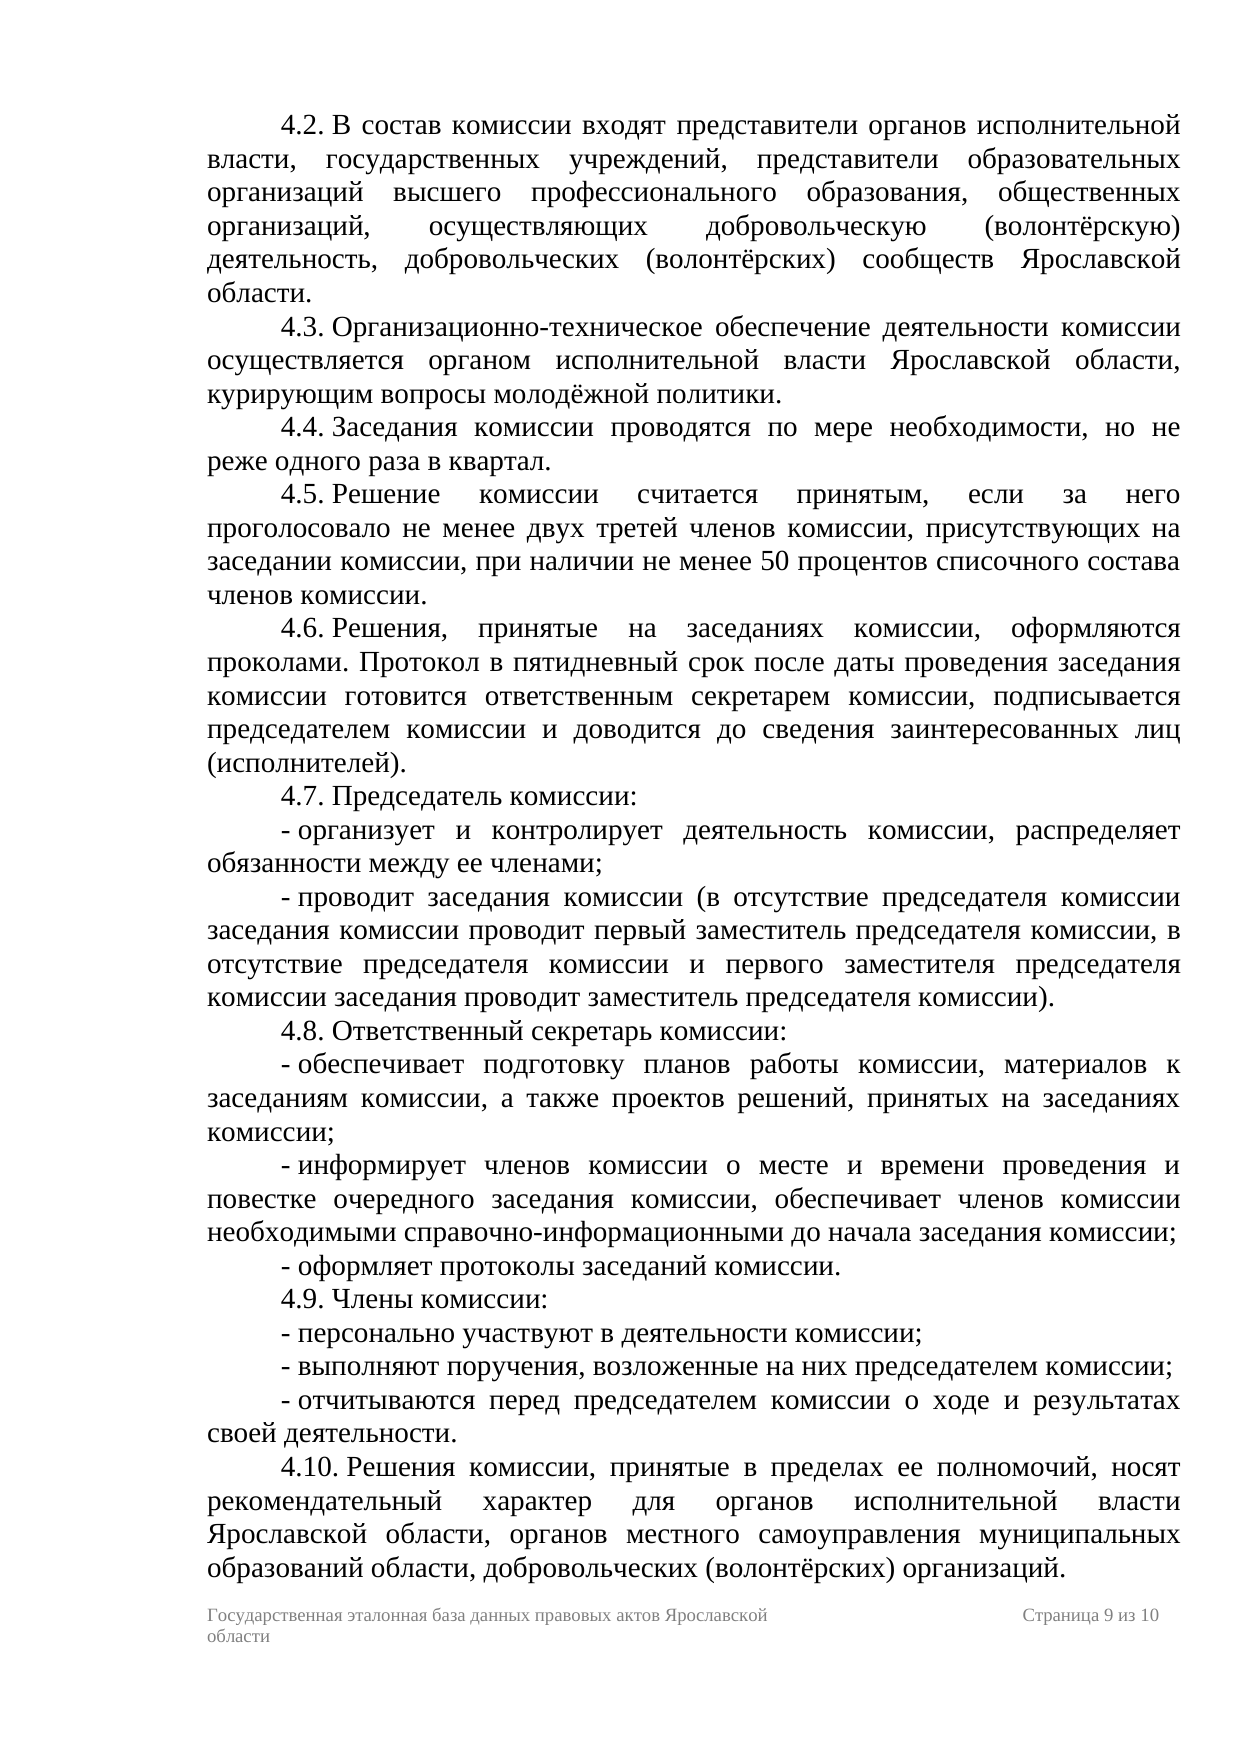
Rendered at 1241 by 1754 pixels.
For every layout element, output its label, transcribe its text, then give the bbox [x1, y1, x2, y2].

list - отчитываются перед председателем комиссии о ходе и результатах своей деятельности. [207, 1382, 1181, 1449]
list - выполняют поручения, возложенные на них председателем комиссии; [207, 1348, 1181, 1382]
text 4.10. Решения комиссии, принятые в пределах ее полномочий, носят рекомендательный характер для органов исполнительной власти Ярославской области, органов местного самоуправления муниципальных образований области, добровольческих (волонтёрских) организаций. [207, 1449, 1181, 1583]
text 4.5. Решение комиссии считается принятым, если за него проголосовало не менее двух третей членов комиссии, присутствующих на заседании комиссии, при наличии не менее 50 процентов списочного состава членов комиссии. [207, 476, 1181, 611]
list - информирует членов комиссии о месте и времени проведения и повестке очередного заседания комиссии, обеспечивает членов комиссии необходимыми справочно-информационными до начала заседания комиссии; [207, 1147, 1181, 1248]
list - проводит заседания комиссии (в отсутствие председателя комиссии заседания комиссии проводит первый заместитель председателя комиссии, в отсутствие председателя комиссии и первого заместителя председателя комиссии заседания проводит заместитель председателя комиссии). [207, 879, 1181, 1013]
text 4.3. Организационно-техническое обеспечение деятельности комиссии осуществляется органом исполнительной власти Ярославской области, курирующим вопросы молодёжной политики. [207, 309, 1181, 409]
text 4.6. Решения, принятые на заседаниях комиссии, оформляются проколами. Протокол в пятидневный срок после даты проведения заседания комиссии готовится ответственным секретарем комиссии, подписывается председателем комиссии и доводится до сведения заинтересованных лиц (исполнителей). [207, 611, 1181, 778]
text 4.2. В состав комиссии входят представители органов исполнительной власти, государственных учреждений, представители образовательных организаций высшего профессионального образования, общественных организаций, осуществляющих добровольческую (волонтёрскую) деятельность, добровольческих (волонтёрских) сообществ Ярославской области. [207, 107, 1181, 309]
text 4.8. Ответственный секретарь комиссии: [207, 1013, 1181, 1047]
list - оформляет протоколы заседаний комиссии. [207, 1248, 1181, 1281]
list - персонально участвуют в деятельности комиссии; [207, 1315, 1181, 1348]
list - обеспечивает подготовку планов работы комиссии, материалов к заседаниям комиссии, а также проектов решений, принятых на заседаниях комиссии; [207, 1047, 1181, 1147]
text 4.9. Члены комиссии: [207, 1281, 1181, 1315]
list - организует и контролирует деятельность комиссии, распределяет обязанности между ее членами; [207, 812, 1181, 879]
text 4.7. Председатель комиссии: [207, 778, 1181, 812]
text 4.4. Заседания комиссии проводятся по мере необходимости, но не реже одного раза в квартал. [207, 409, 1181, 476]
